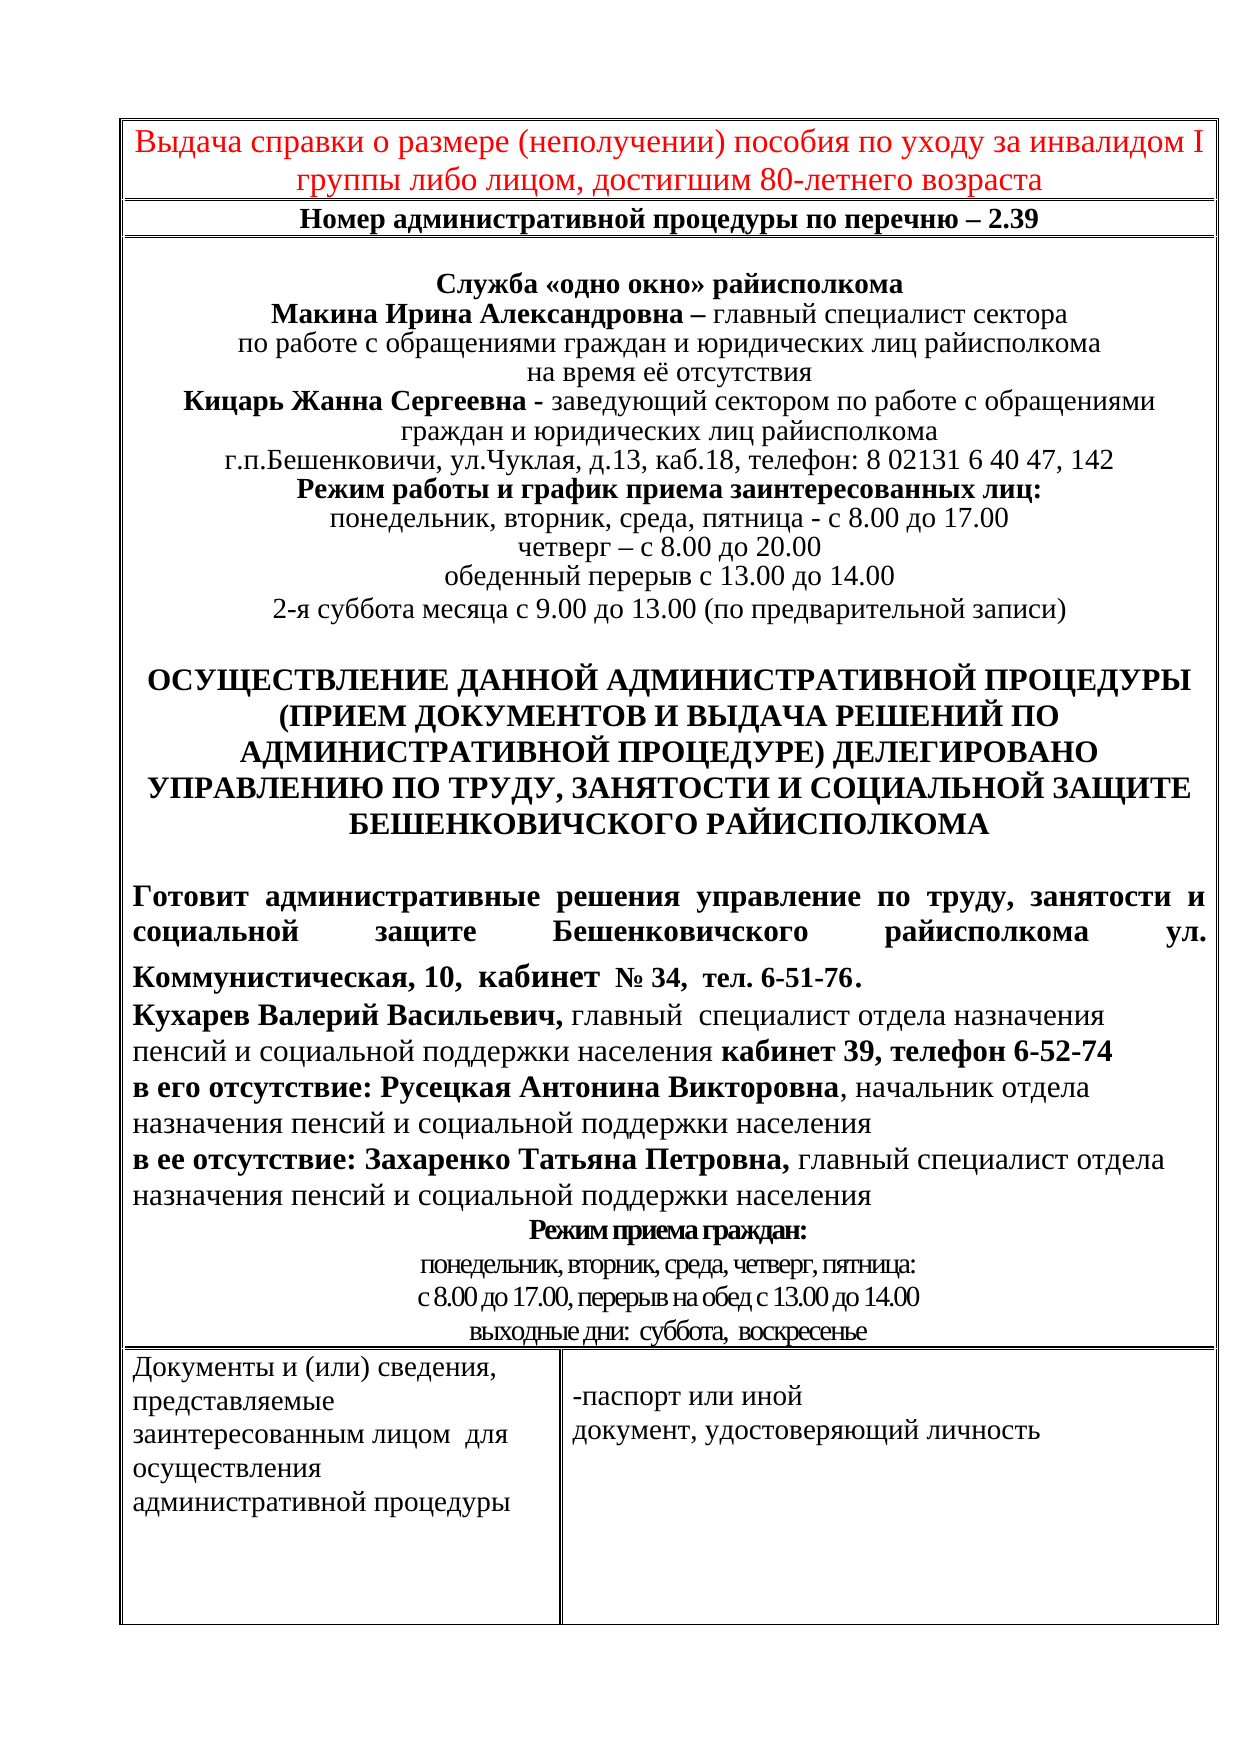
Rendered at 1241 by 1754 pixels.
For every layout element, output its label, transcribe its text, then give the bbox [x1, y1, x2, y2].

table_cell Номер административной процедуры по перечню – 2.39 [121, 198, 1218, 234]
table_header Выдача справки о размере (неполучении) пособия по уходу за инвалидом I группы либо лицом, достигшим 80-летнего возраста [123, 121, 1216, 198]
table_cell Документы и (или) сведения, представляемые заинтересованным лицом для осуществления административной процедуры [123, 1346, 560, 1624]
table_cell Служба «одно окно» райисполкома Макина Ирина Александровна – главный специалист сектора по работе с обращениями граждан и юридических лиц райисполкома на время её отсутствия Кицарь Жанна Сергеевна - заведующий сектором по работе с обращениями граждан и юридических лиц райисполкома г.п.Бешенковичи, ул.Чуклая, д.13, каб.18, телефон: 8 02131 6 40 47, 142 Режим работы и график приема заинтересованных лиц: понедельник, вторник, среда, пятница - с 8.00 до 17.00 четверг – с 8.00 до 20.00 обеденный перерыв с 13.00 до 14.00 2-я суббота месяца с 9.00 до 13.00 (по предварительной записи) ОСУЩЕСТВЛЕНИЕ ДАННОЙ АДМИНИСТРАТИВНОЙ ПРОЦЕДУРЫ (ПРИЕМ ДОКУМЕНТОВ И ВЫДАЧА РЕШЕНИЙ ПО АДМИНИСТРАТИВНОЙ ПРОЦЕДУРЕ) ДЕЛЕГИРОВАНО УПРАВЛЕНИЮ ПО ТРУДУ, ЗАНЯТОСТИ И СОЦИАЛЬНОЙ ЗАЩИТЕ БЕШЕНКОВИЧСКОГО РАЙИСПОЛКОМА Готовит административные решения управление по труду, занятости и социальной защите Бешенковичского райисполкома ул. Коммунистическая, 10, кабинет № 34, тел. 6-51-76. Кухарев Валерий Васильевич, главный специалист отдела назначения пенсий и социальной поддержки населения кабинет 39, телефон 6-52-74 в его отсутствие: Русецкая Антонина Викторовна, начальник отдела назначения пенсий и социальной поддержки населения в ее отсутствие: Захаренко Татьяна Петровна, главный специалист отдела назначения пенсий и социальной поддержки населения Режим приема граждан: понедельник, вторник, среда, четверг, пятница: с 8.00 до 17.00, перерыв на обед с 13.00 до 14.00 выходные дни: суббота, воскресенье [123, 235, 1216, 1346]
table_cell -паспорт или иной документ, удостоверяющий личность [563, 1346, 1216, 1624]
